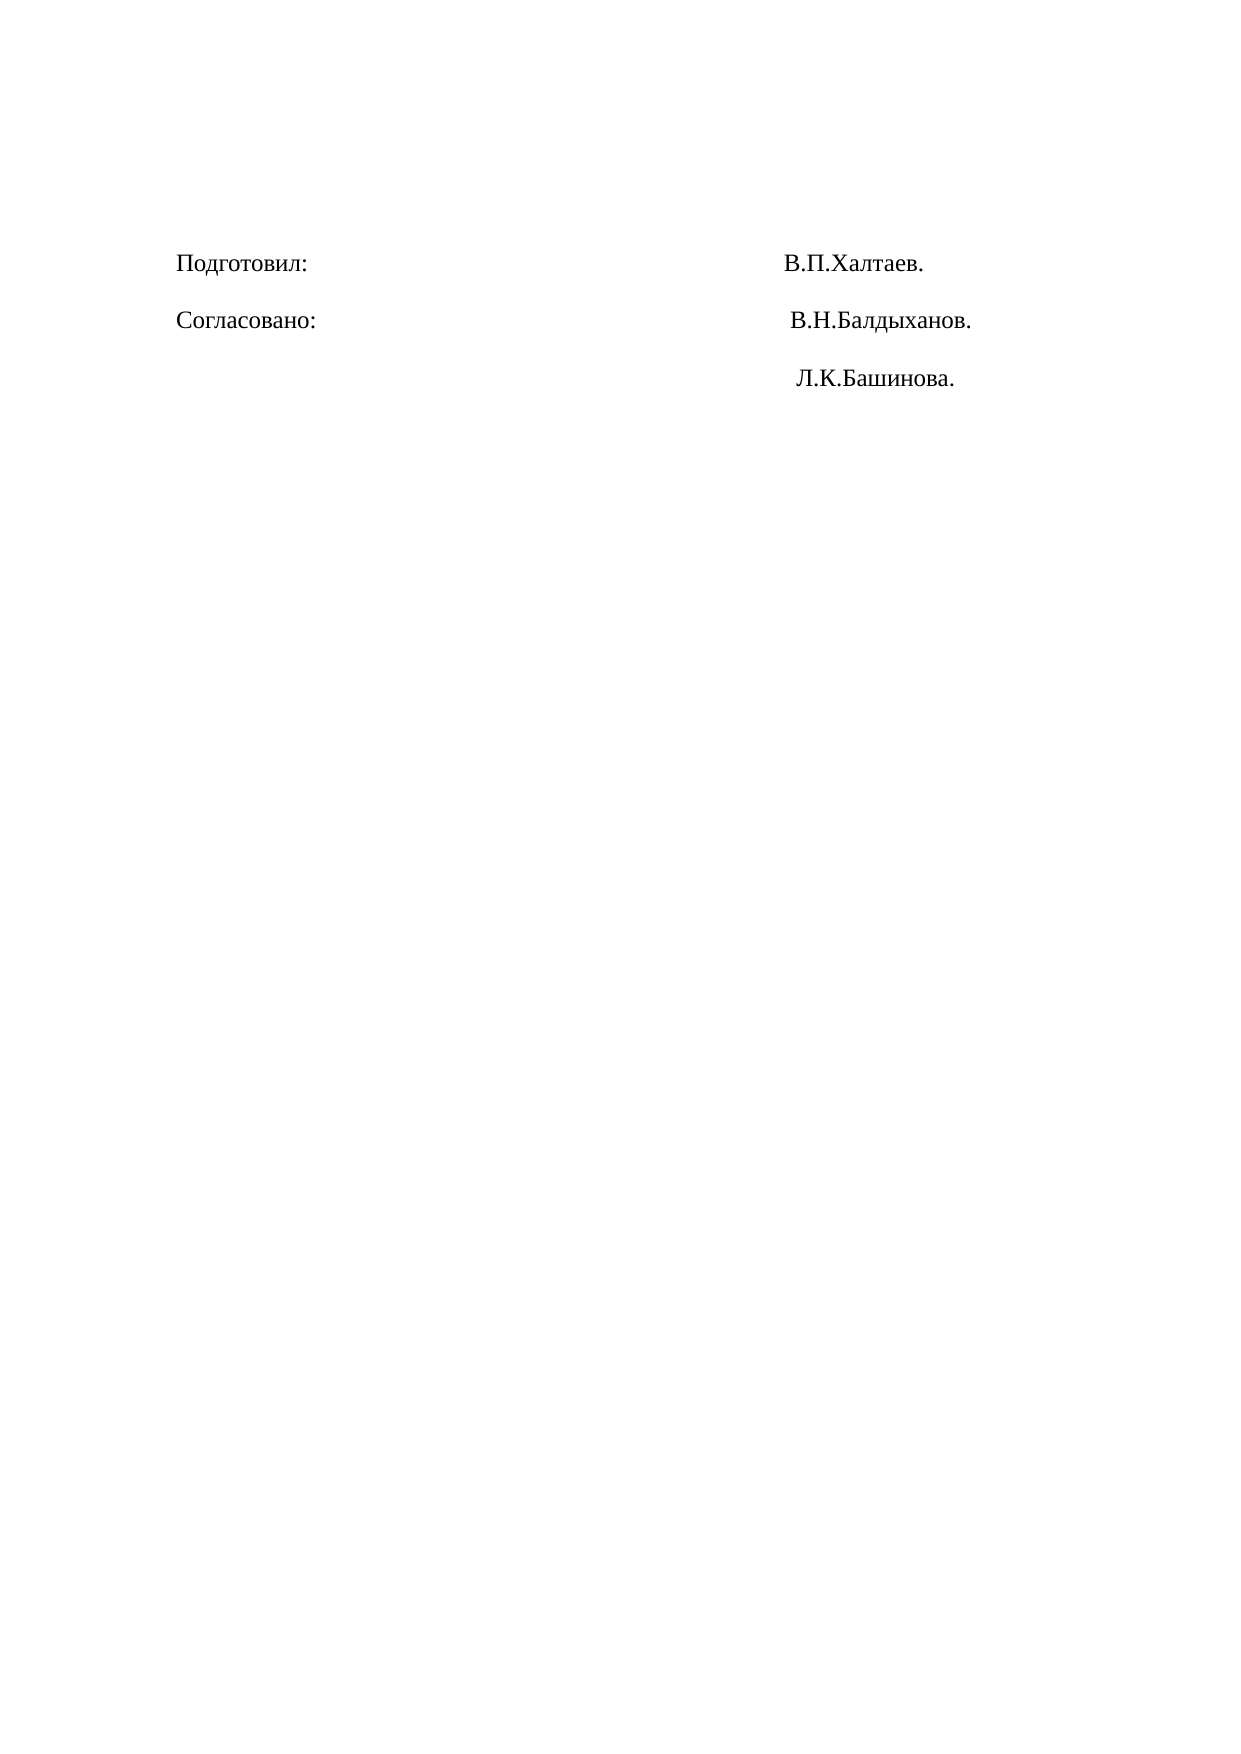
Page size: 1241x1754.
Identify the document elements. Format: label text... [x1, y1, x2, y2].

text Подготовил: В.П.Халтаев. [176, 248, 1196, 277]
text Л.К.Башинова. [176, 363, 1196, 392]
text Согласовано: В.Н.Балдыханов. [176, 305, 1196, 334]
